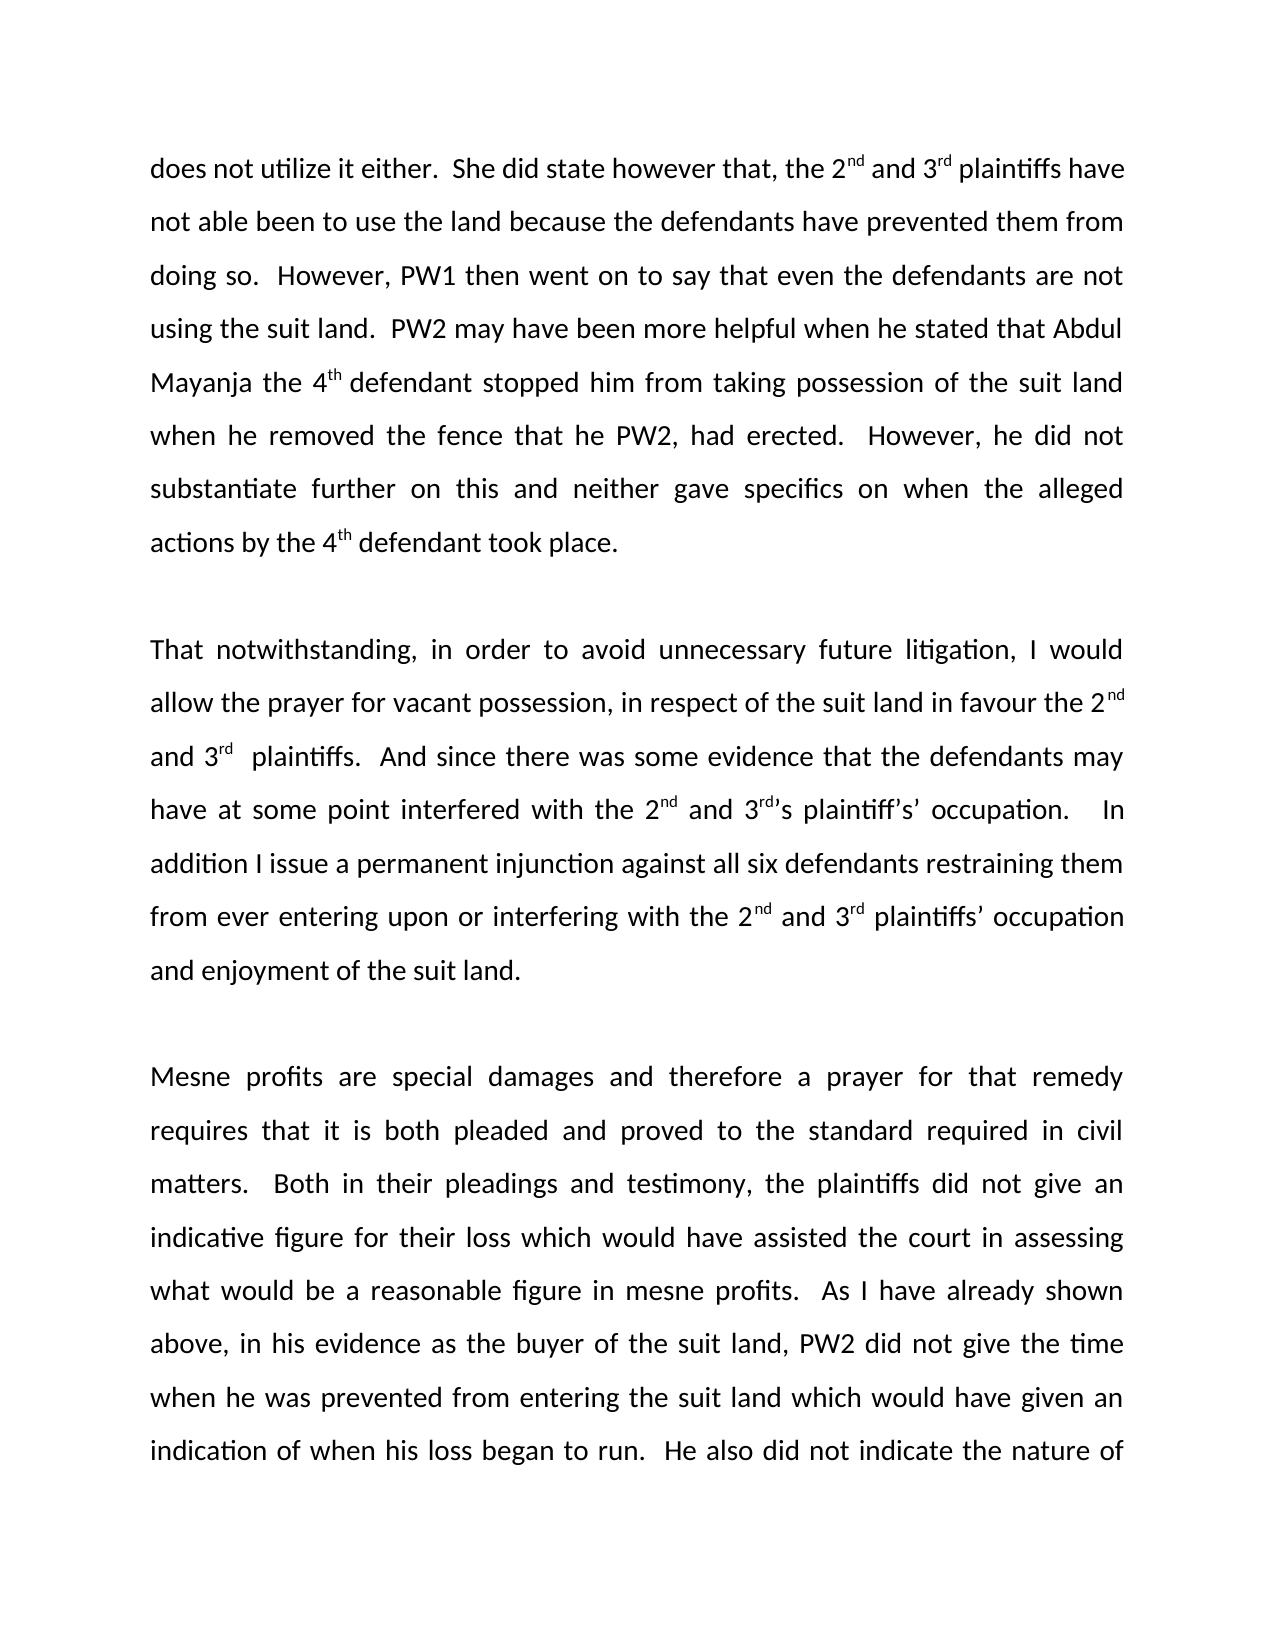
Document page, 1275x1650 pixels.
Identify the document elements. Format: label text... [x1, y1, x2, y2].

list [150, 1058, 1125, 1468]
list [150, 150, 1125, 560]
list That notwithstanding, in order to avoid unnecessary future litigation, I would allow the prayer for vacant possession, in respect of the suit land in favour the 2nd and 3rd plaintiffs. And since there was some evidence that the defendants may have at some point interfered with the 2nd and 3rd’s plaintiff’s’ occupation. In addition I issue a permanent injunction against all six defendants restraining them from ever entering upon or interfering with the 2nd and 3rd plaintiffs’ occupation and enjoyment of the suit land. [150, 631, 1125, 987]
